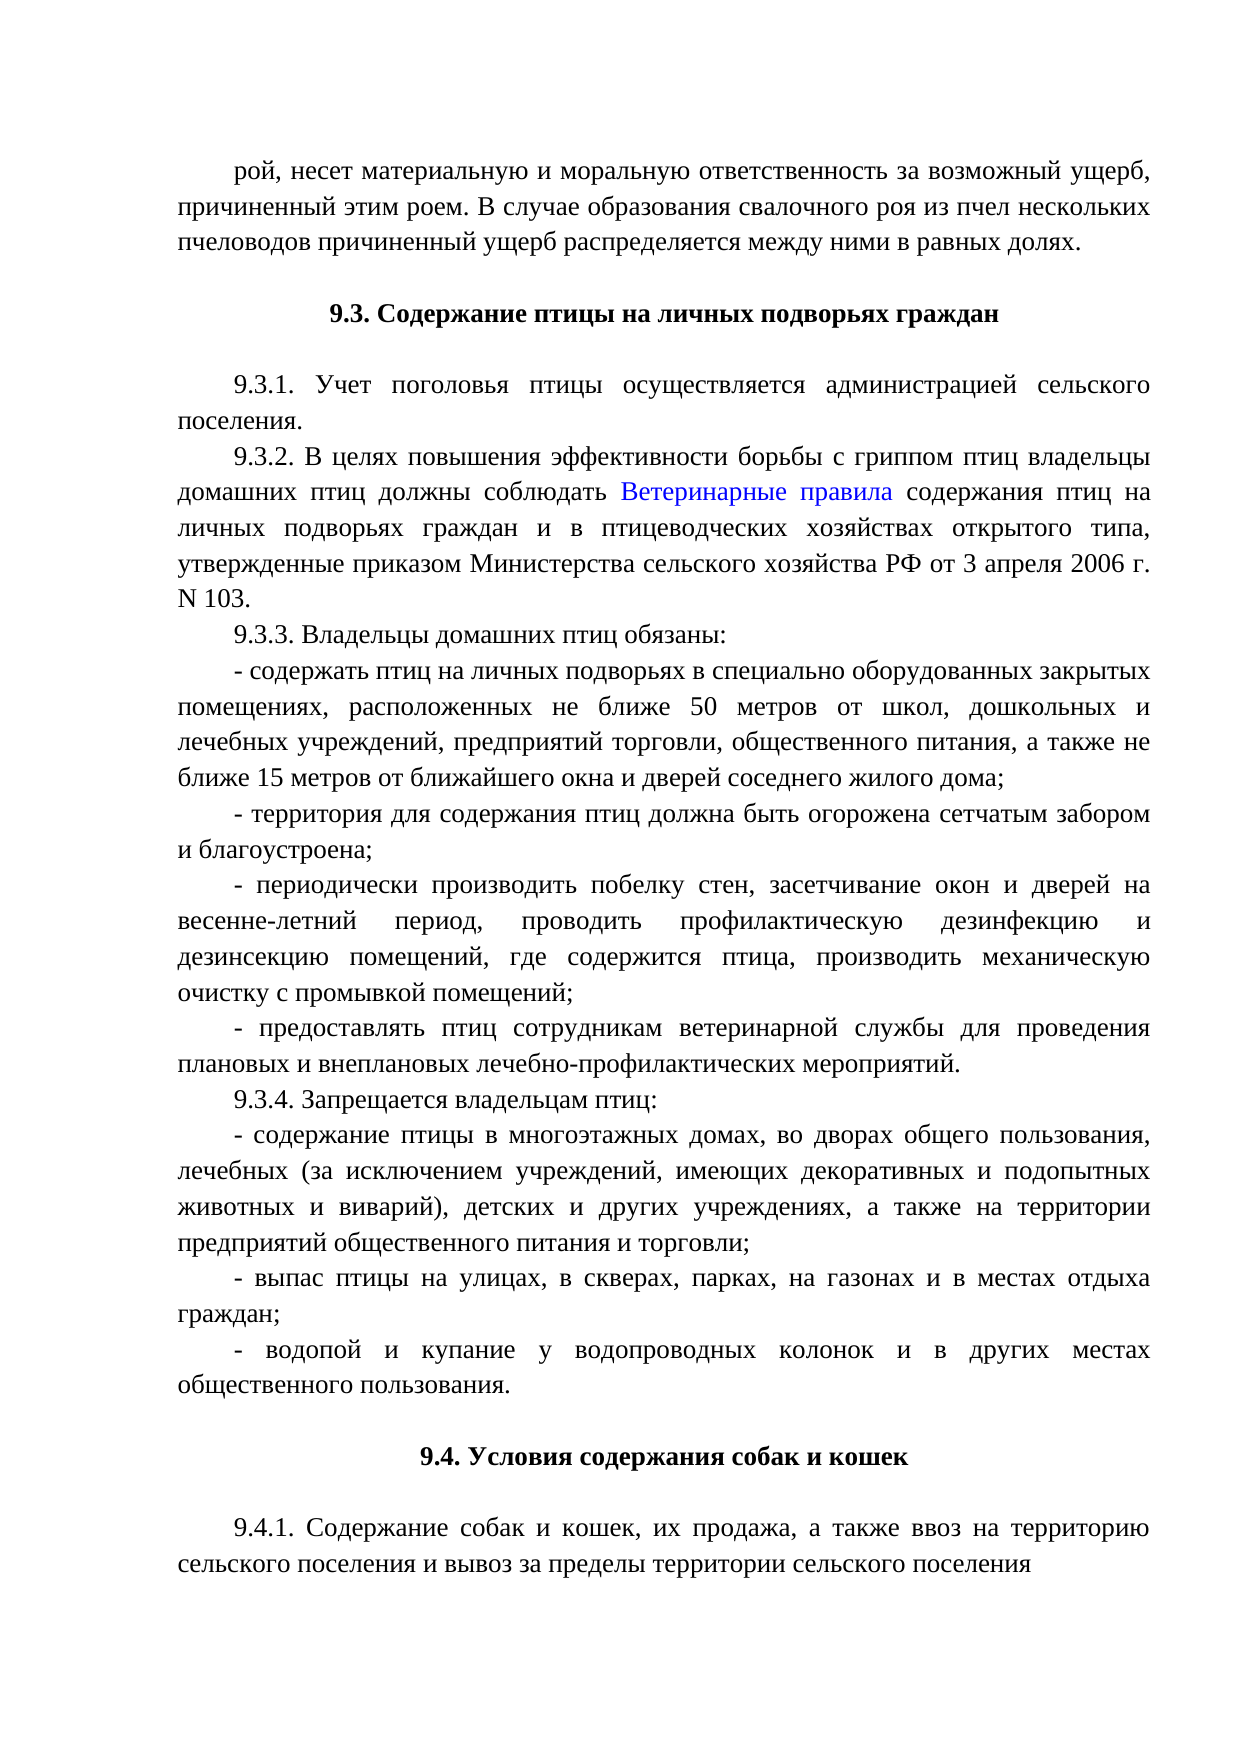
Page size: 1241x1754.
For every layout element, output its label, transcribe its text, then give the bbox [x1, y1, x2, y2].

text - водопой и купание у водопроводных колонок и в других местах общественного пользования. [177, 1333, 1152, 1400]
text 9.3.3. Владельцы домашних птиц обязаны: [177, 618, 1152, 649]
text - выпас птицы на улицах, в скверах, парках, на газонах и в местах отдыха граждан; [177, 1261, 1152, 1328]
text 9.4.1. Содержание собак и кошек, их продажа, а также ввоз на территорию сельского поселения и вывоз за пределы территории сельского поселения [177, 1512, 1152, 1578]
text 9.3.4. Запрещается владельцам птиц: [177, 1083, 1152, 1114]
text - предоставлять птиц сотрудникам ветеринарной службы для проведения плановых и внеплановых лечебно-профилактических мероприятий. [177, 1011, 1152, 1078]
text 9.3. Содержание птицы на личных подворьях граждан [177, 297, 1152, 328]
text рой, несет материальную и моральную ответственность за возможный ущерб, причиненный этим роем. В случае образования свалочного роя из пчел нескольких пчеловодов причиненный ущерб распределяется между ними в равных долях. [177, 154, 1152, 256]
text - содержание птицы в многоэтажных домах, во дворах общего пользования, лечебных (за исключением учреждений, имеющих декоративных и подопытных животных и виварий), детских и других учреждениях, а также на территории предприятий общественного питания и торговли; [177, 1118, 1152, 1257]
text 9.3.1. Учет поголовья птицы осуществляется администрацией сельского поселения. [177, 368, 1152, 435]
text 9.3.2. В целях повышения эффективности борьбы с гриппом птиц владельцы домашних птиц должны соблюдать Ветеринарные правила содержания птиц на личных подворьях граждан и в птицеводческих хозяйствах открытого типа, утвержденные приказом Министерства сельского хозяйства РФ от 3 апреля 2006 г. N 103. [177, 440, 1152, 614]
text 9.4. Условия содержания собак и кошек [177, 1440, 1152, 1471]
text - периодически производить побелку стен, засетчивание окон и дверей на весенне-летний период, проводить профилактическую дезинфекцию и дезинсекцию помещений, где содержится птица, производить механическую очистку с промывкой помещений; [177, 868, 1152, 1007]
text - содержать птиц на личных подворьях в специально оборудованных закрытых помещениях, расположенных не ближе 50 метров от школ, дошкольных и лечебных учреждений, предприятий торговли, общественного питания, а также не ближе 15 метров от ближайшего окна и дверей соседнего жилого дома; [177, 654, 1152, 792]
text - территория для содержания птиц должна быть огорожена сетчатым забором и благоустроена; [177, 797, 1152, 864]
